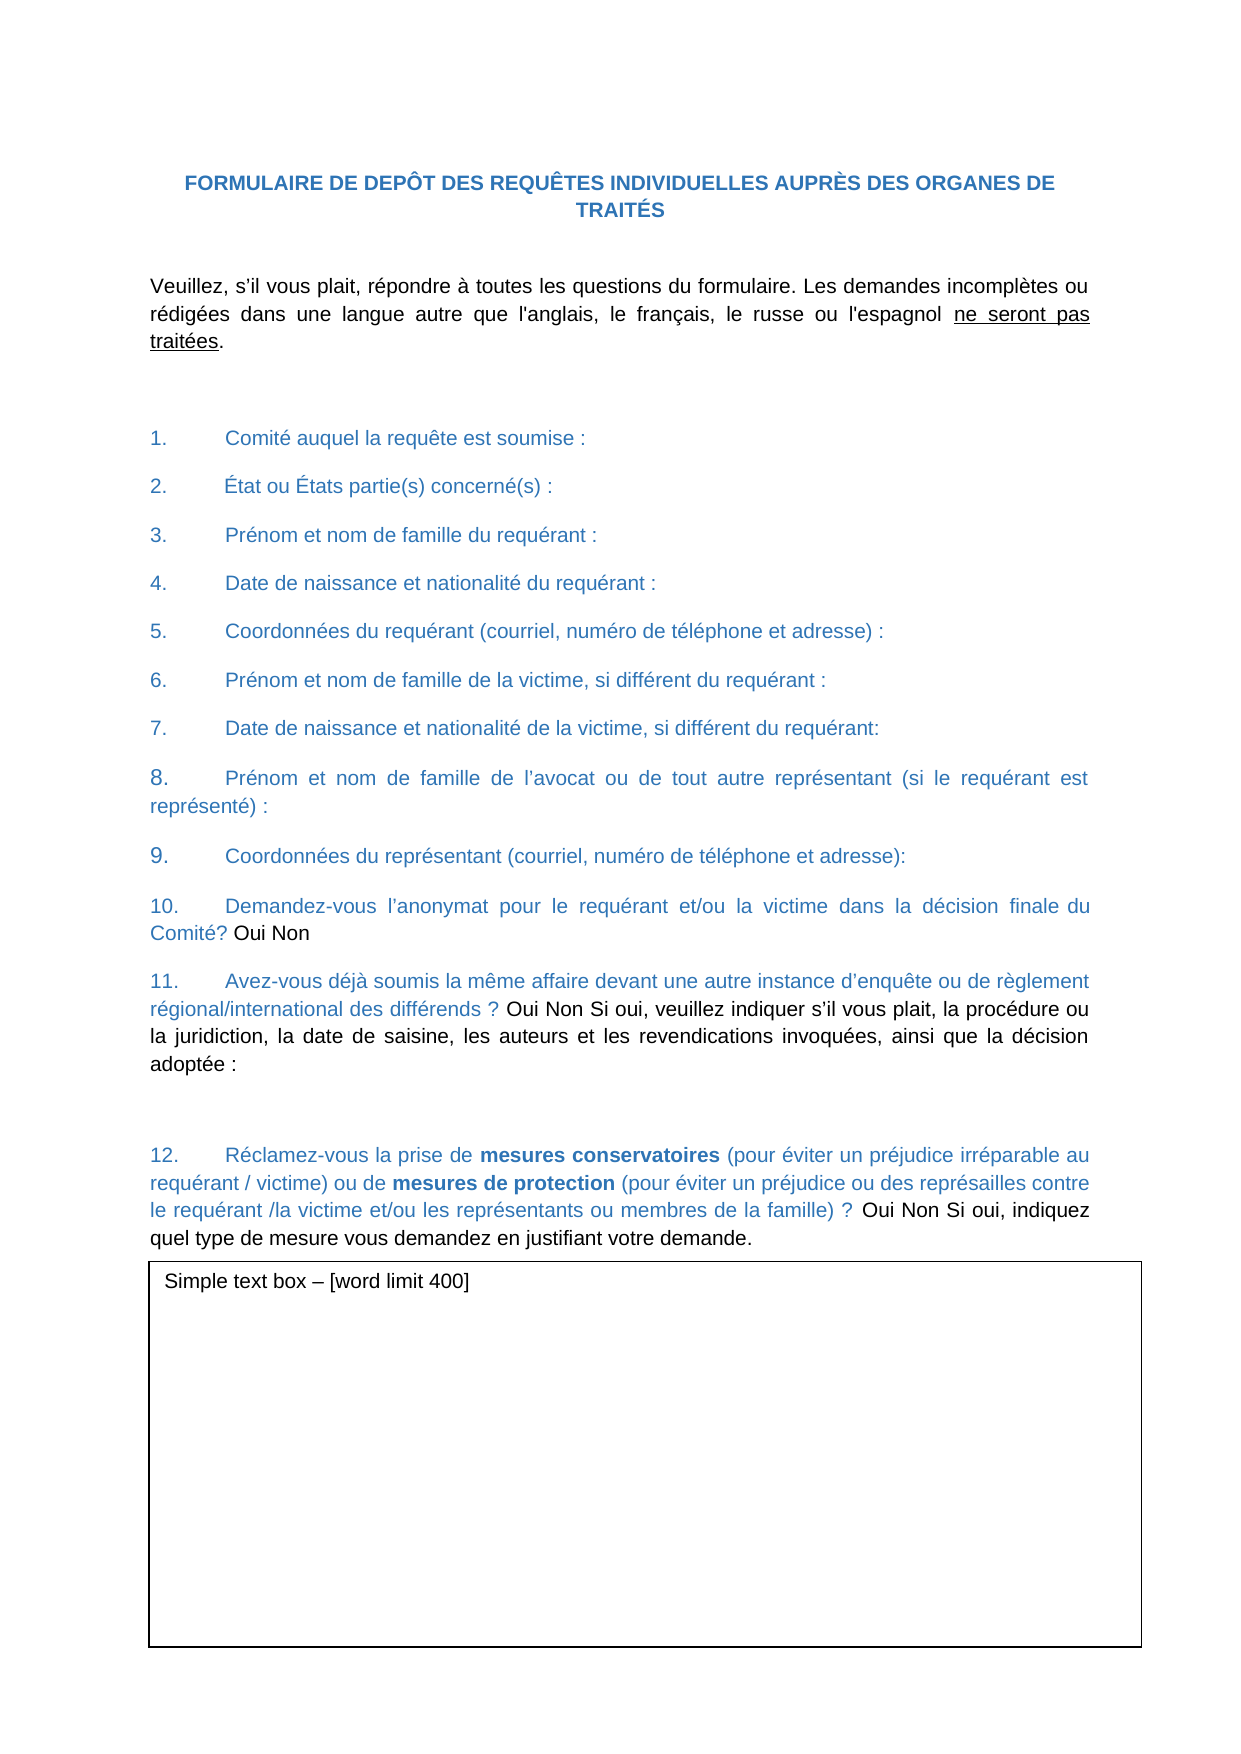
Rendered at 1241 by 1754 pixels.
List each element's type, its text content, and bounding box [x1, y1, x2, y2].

subtitle Comité auquel la requête est soumise : [150, 426, 1090, 450]
subtitle FORMULAIRE DE DEPÔT DES REQUÊTES INDIVIDUELLES AUPRÈS DES ORGANES DE TRAITÉS [150, 171, 1090, 222]
list Coordonnées du représentant (courriel, numéro de téléphone et adresse): [150, 842, 1090, 869]
subtitle Date de naissance et nationalité du requérant : [150, 571, 1090, 595]
subtitle Date de naissance et nationalité de la victime, si différent du requérant: [150, 716, 1090, 740]
subtitle Avez-vous déjà soumis la même affaire devant une autre instance d’enquête ou de règlement régional/international des différends ? Oui Non Si oui, veuillez indiquer s’il vous plait, la procédure ou la juridiction, la date de saisine, les auteurs et les revendications invoquées, ainsi que la décision adoptée : [150, 969, 1090, 1076]
list Prénom et nom de famille de l’avocat ou de tout autre représentant (si le requérant est représenté) : [150, 764, 1090, 818]
subtitle Coordonnées du requérant (courriel, numéro de téléphone et adresse) : [150, 619, 1090, 643]
subtitle Réclamez-vous la prise de mesures conservatoires (pour éviter un préjudice irréparable au requérant / victime) ou de mesures de protection (pour éviter un préjudice ou des représailles contre le requérant /la victime et/ou les représentants ou membres de la famille) ? Oui Non Si oui, indiquez quel type de mesure vous demandez en justifiant votre demande. [150, 1143, 1090, 1249]
subtitle Demandez-vous l’anonymat pour le requérant et/ou la victime dans la décision finale du Comité? Oui Non [150, 893, 1090, 945]
subtitle Prénom et nom de famille de la victime, si différent du requérant : [150, 667, 1090, 691]
text Veuillez, s’il vous plait, répondre à toutes les questions du formulaire. Les demandes incomplètes ou rédigées dans une langue autre que l'anglais, le français, le russe ou l'espagnol ne seront pas traitées. [150, 274, 1090, 353]
subtitle État ou États partie(s) concerné(s) : [150, 474, 1090, 498]
subtitle Prénom et nom de famille du requérant : [150, 522, 1090, 546]
